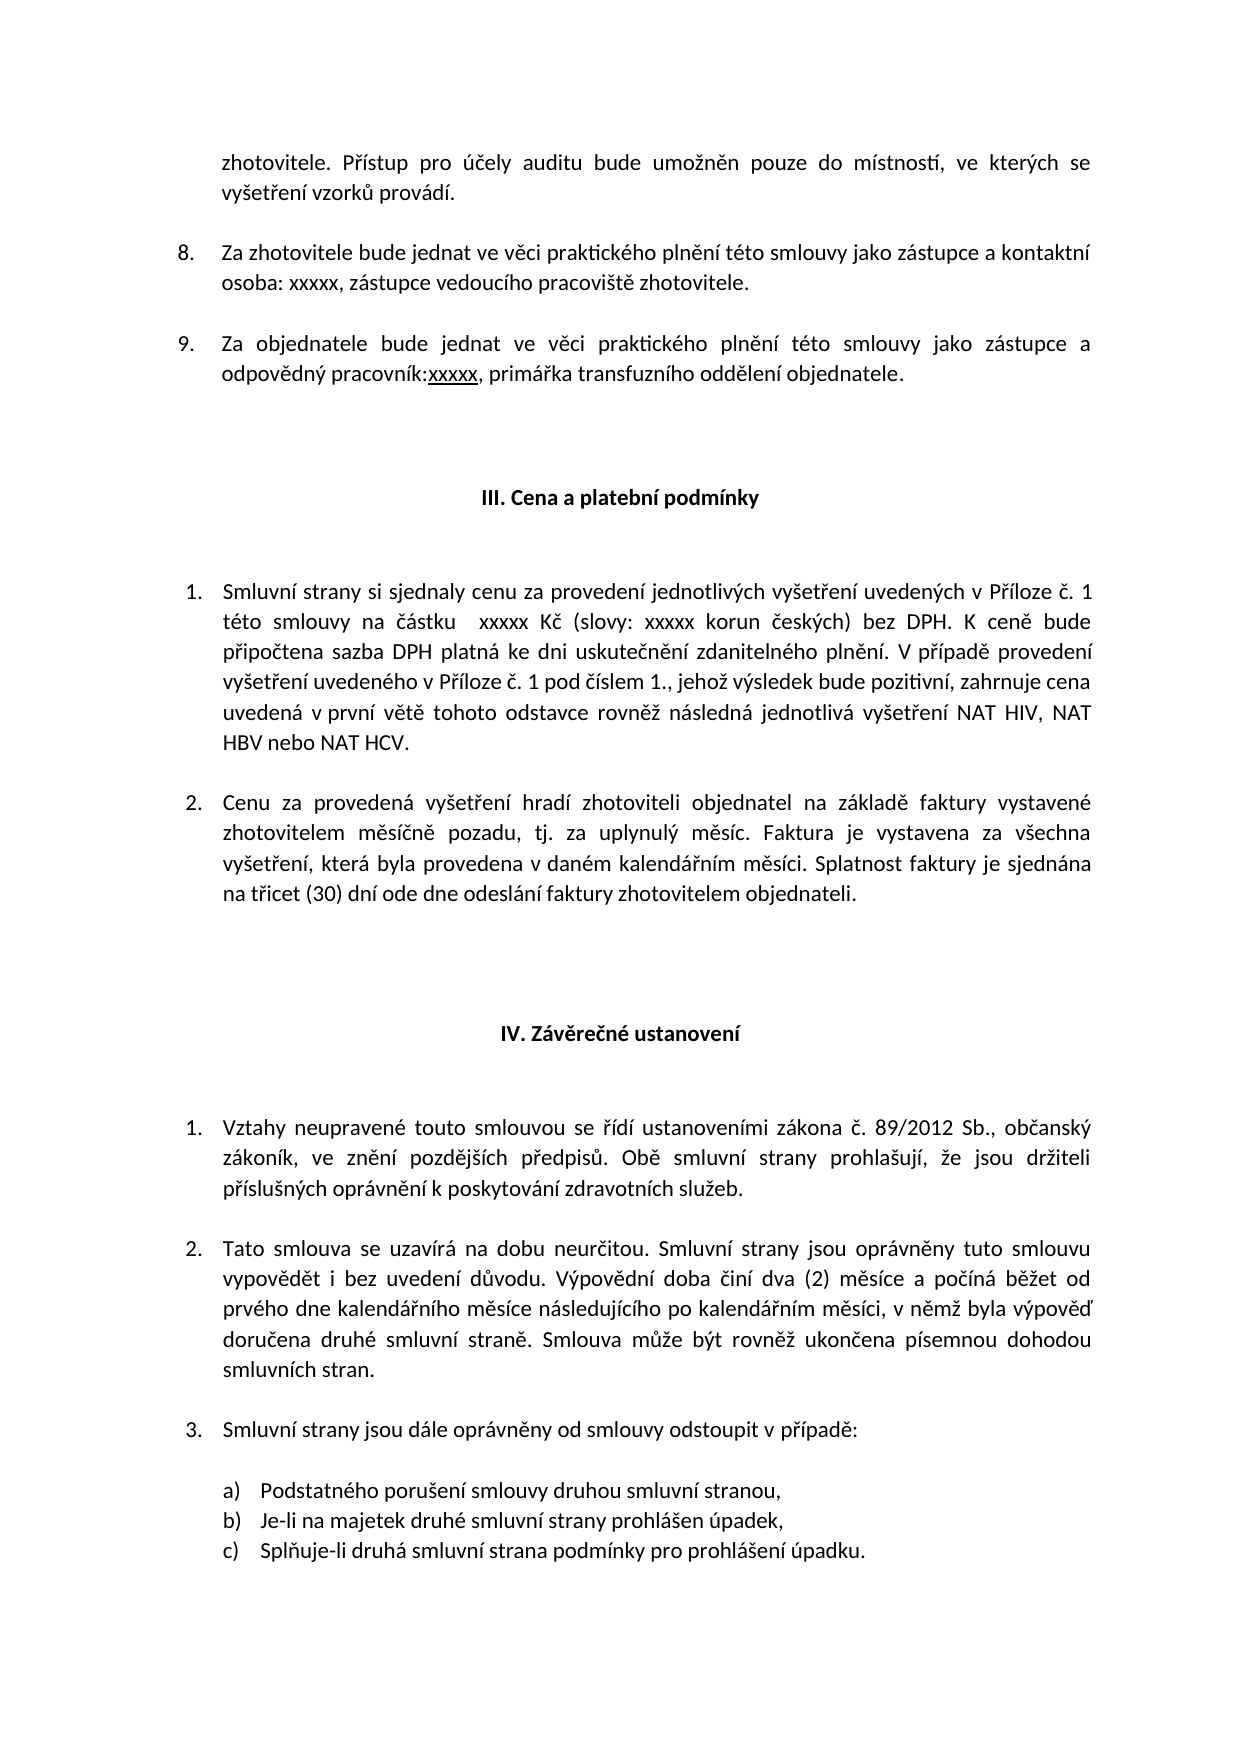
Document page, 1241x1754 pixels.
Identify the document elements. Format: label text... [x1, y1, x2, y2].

list Cenu za provedená vyšetření hradí zhotoviteli objednatel na základě faktury vystavené zhotovitelem měsíčně pozadu, tj. za uplynulý měsíc. Faktura je vystavena za všechna vyšetření, která byla provedena v daném kalendářním měsíci. Splatnost faktury je sjednána na třicet (30) dní ode dne odeslání faktury zhotovitelem objednateli. [185, 788, 1093, 907]
list Splňuje-li druhá smluvní strana podmínky pro prohlášení úpadku. [223, 1536, 1093, 1564]
list Za objednatele bude jednat ve věci praktického plnění této smlouvy jako zástupce a odpovědný pracovník:xxxxx, primářka transfuzního oddělení objednatele. [177, 329, 1093, 387]
list Smluvní strany si sjednaly cenu za provedení jednotlivých vyšetření uvedených v Příloze č. 1 této smlouvy na částku xxxxx Kč (slovy: xxxxx korun českých) bez DPH. K ceně bude připočtena sazba DPH platná ke dni uskutečnění zdanitelného plnění. V případě provedení vyšetření uvedeného v Příloze č. 1 pod číslem 1., jehož výsledek bude pozitivní, zahrnuje cena uvedená v první větě tohoto odstavce rovněž následná jednotlivá vyšetření NAT HIV, NAT HBV nebo NAT HCV. [185, 577, 1093, 756]
text III. Cena a platební podmínky [148, 483, 1093, 511]
list Za zhotovitele bude jednat ve věci praktického plnění této smlouvy jako zástupce a kontaktní osoba: xxxxx, zástupce vedoucího pracoviště zhotovitele. [177, 238, 1093, 296]
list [177, 148, 1093, 206]
list Tato smlouva se uzavírá na dobu neurčitou. Smluvní strany jsou oprávněny tuto smlouvu vypovědět i bez uvedení důvodu. Výpovědní doba činí dva (2) měsíce a počíná běžet od prvého dne kalendářního měsíce následujícího po kalendářním měsíci, v němž byla výpověď doručena druhé smluvní straně. Smlouva může být rovněž ukončena písemnou dohodou smluvních stran. [185, 1234, 1093, 1383]
text IV. Závěrečné ustanovení [148, 1019, 1093, 1047]
list Smluvní strany jsou dále oprávněny od smlouvy odstoupit v případě: [185, 1415, 1093, 1443]
list Je-li na majetek druhé smluvní strany prohlášen úpadek, [223, 1506, 1093, 1534]
list Vztahy neupravené touto smlouvou se řídí ustanoveními zákona č. 89/2012 Sb., občanský zákoník, ve znění pozdějších předpisů. Obě smluvní strany prohlašují, že jsou držiteli příslušných oprávnění k poskytování zdravotních služeb. [185, 1113, 1093, 1202]
list Podstatného porušení smlouvy druhou smluvní stranou, [223, 1476, 1093, 1504]
